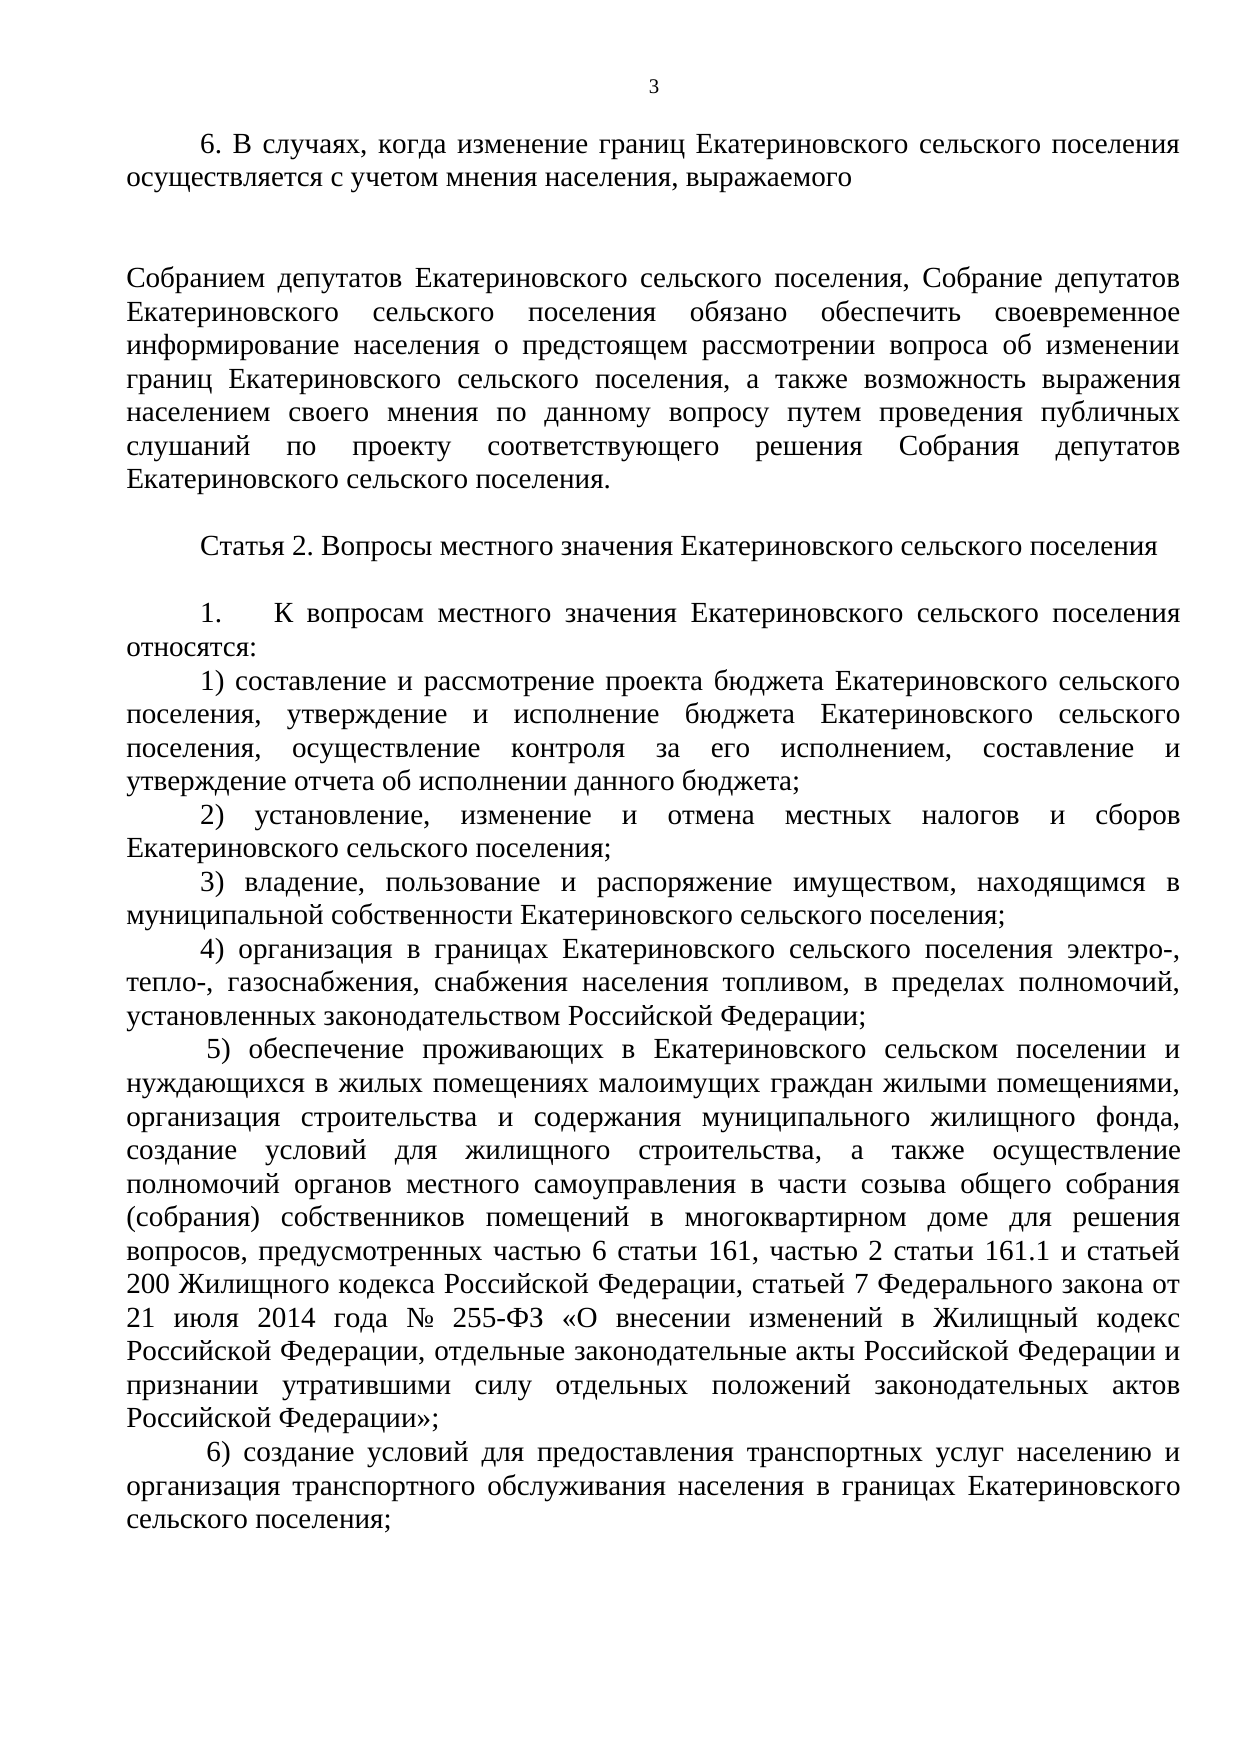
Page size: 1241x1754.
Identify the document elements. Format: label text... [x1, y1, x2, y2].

list К вопросам местного значения Екатериновского сельского поселения относятся: [126, 596, 1181, 663]
text 3) владение, пользование и распоряжение имуществом, находящимся в муниципальной собственности Екатериновского сельского поселения; [126, 864, 1181, 931]
text Статья 2. Вопросы местного значения Екатериновского сельского поселения [126, 528, 1181, 562]
text 1) составление и рассмотрение проекта бюджета Екатериновского сельского поселения, утверждение и исполнение бюджета Екатериновского сельского поселения, осуществление контроля за его исполнением, составление и утверждение отчета об исполнении данного бюджета; [126, 663, 1181, 797]
text 6. В случаях, когда изменение границ Екатериновского сельского поселения осуществляется с учетом мнения населения, выражаемого [126, 126, 1181, 193]
text 6) создание условий для предоставления транспортных услуг населению и организация транспортного обслуживания населения в границах Екатериновского сельского поселения; [126, 1434, 1181, 1535]
text 5) обеспечение проживающих в Екатериновского сельском поселении и нуждающихся в жилых помещениях малоимущих граждан жилыми помещениями, организация строительства и содержания муниципального жилищного фонда, создание условий для жилищного строительства, а также осуществление полномочий органов местного самоуправления в части созыва общего собрания (собрания) собственников помещений в многоквартирном доме для решения вопросов, предусмотренных частью 6 статьи 161, частью 2 статьи 161.1 и статьей 200 Жилищного кодекса Российской Федерации, статьей 7 Федерального закона от 21 июля 2014 года № 255-ФЗ «О внесении изменений в Жилищный кодекс Российской Федерации, отдельные законодательные акты Российской Федерации и признании утратившими силу отдельных положений законодательных актов Российской Федерации»; [126, 1032, 1181, 1434]
text 4) организация в границах Екатериновского сельского поселения электро-, тепло-, газоснабжения, снабжения населения топливом, в пределах полномочий, установленных законодательством Российской Федерации; [126, 931, 1181, 1032]
text 2) установление, изменение и отмена местных налогов и сборов Екатериновского сельского поселения; [126, 797, 1181, 864]
text Собранием депутатов Екатериновского сельского поселения, Собрание депутатов Екатериновского сельского поселения обязано обеспечить своевременное информирование населения о предстоящем рассмотрении вопроса об изменении границ Екатериновского сельского поселения, а также возможность выражения населением своего мнения по данному вопросу путем проведения публичных слушаний по проекту соответствующего решения Собрания депутатов Екатериновского сельского поселения. [126, 260, 1181, 495]
